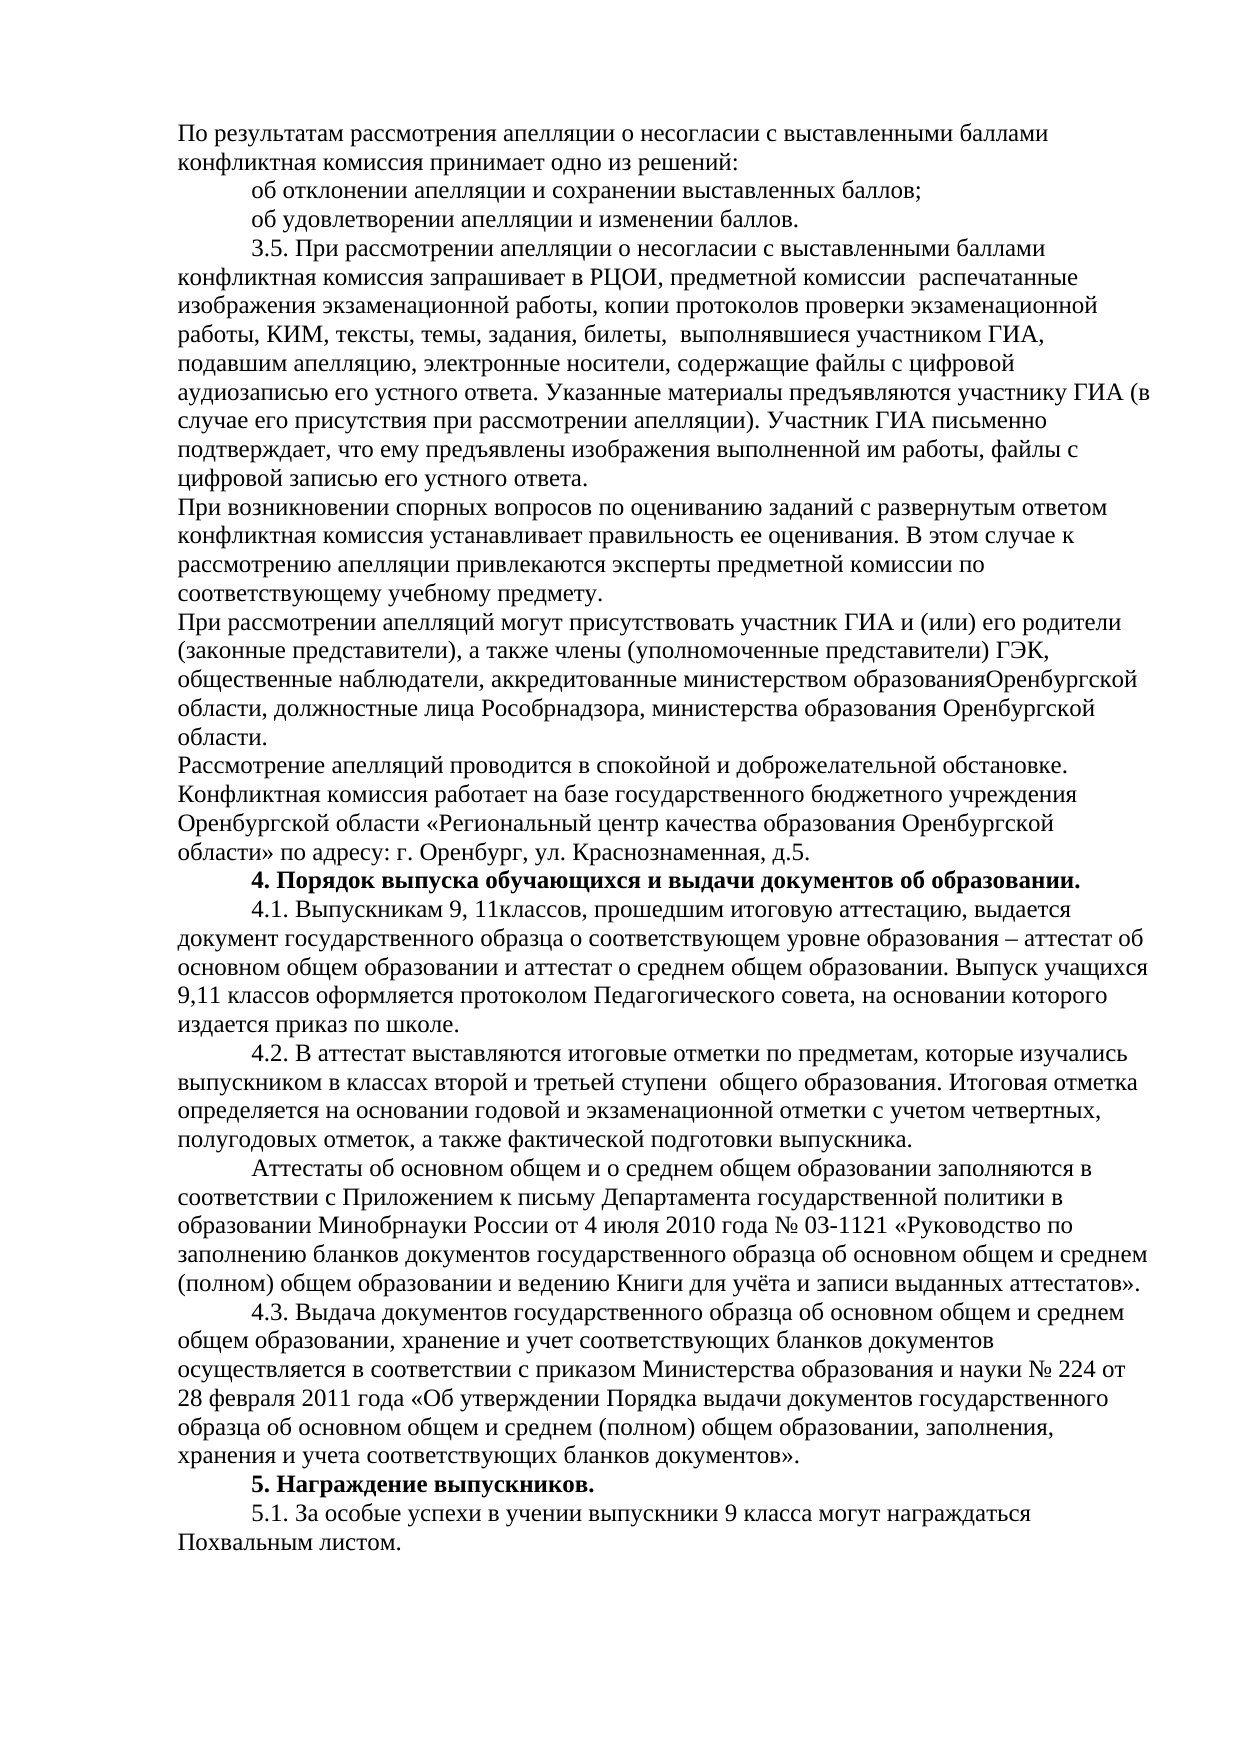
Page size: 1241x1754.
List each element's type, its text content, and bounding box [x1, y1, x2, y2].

text 4.1. Выпускникам 9, 11классов, прошедшим итоговую аттестацию, выдается документ государственного образца о соответствующем уровне образования – аттестат об основном общем образовании и аттестат о среднем общем образовании. Выпуск учащихся 9,11 классов оформляется протоколом Педагогического совета, на основании которого издается приказ по школе. [177, 894, 1152, 1038]
text об удовлетворении апелляции и изменении баллов. [177, 204, 1152, 233]
text 5.1. За особые успехи в учении выпускники 9 класса могут награждаться Похвальным листом. [177, 1498, 1152, 1556]
text об отклонении апелляции и сохранении выставленных баллов; [177, 176, 1152, 204]
text 4. Порядок выпуска обучающихся и выдачи документов об образовании. [177, 866, 1152, 894]
text 3.5. При рассмотрении апелляции о несогласии с выставленными баллами конфликтная комиссия запрашивает в РЦОИ, предметной комиссии распечатанные изображения экзаменационной работы, копии протоколов проверки экзаменационной работы, КИМ, тексты, темы, задания, билеты, выполнявшиеся участником ГИА, подавшим апелляцию, электронные носители, содержащие файлы с цифровой аудиозаписью его устного ответа. Указанные материалы предъявляются участнику ГИА (в случае его присутствия при рассмотрении апелляции). Участник ГИА письменно подтверждает, что ему предъявлены изображения выполненной им работы, файлы с цифровой записью его устного ответа. При возникновении спорных вопросов по оцениванию заданий с развернутым ответом конфликтная комиссия устанавливает правильность ее оценивания. В этом случае к рассмотрению апелляции привлекаются эксперты предметной комиссии по соответствующему учебному предмету. При рассмотрении апелляций могут присутствовать участник ГИА и (или) его родители (законные представители), а также члены (уполномоченные представители) ГЭК, общественные наблюдатели, аккредитованные министерством образованияОренбургской области, должностные лица Рособрнадзора, министерства образования Оренбургской области. Рассмотрение апелляций проводится в спокойной и доброжелательной обстановке. Конфликтная комиссия работает на базе государственного бюджетного учреждения Оренбургской области «Региональный центр качества образования Оренбургской области» по адресу: г. Оренбург, ул. Краснознаменная, д.5. [177, 233, 1152, 866]
text 4.3. Выдача документов государственного образца об основном общем и среднем общем образовании, хранение и учет соответствующих бланков документов осуществляется в соответствии с приказом Министерства образования и науки № 224 от 28 февраля 2011 года «Об утверждении Порядка выдачи документов государственного образца об основном общем и среднем (полном) общем образовании, заполнения, хранения и учета соответствующих бланков документов». [177, 1297, 1152, 1469]
text 4.2. В аттестат выставляются итоговые отметки по предметам, которые изучались выпускником в классах второй и третьей ступени общего образования. Итоговая отметка определяется на основании годовой и экзаменационной отметки с учетом четвертных, полугодовых отметок, а также фактической подготовки выпускника. [177, 1038, 1152, 1153]
text Аттестаты об основном общем и о среднем общем образовании заполняются в соответствии с Приложением к письму Департамента государственной политики в образовании Минобрнауки России от 4 июля 2010 года № 03-1121 «Руководство по заполнению бланков документов государственного образца об основном общем и среднем (полном) общем образовании и ведению Книги для учёта и записи выданных аттестатов». [177, 1153, 1152, 1297]
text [177, 118, 1152, 176]
text 5. Награждение выпускников. [177, 1469, 1152, 1498]
